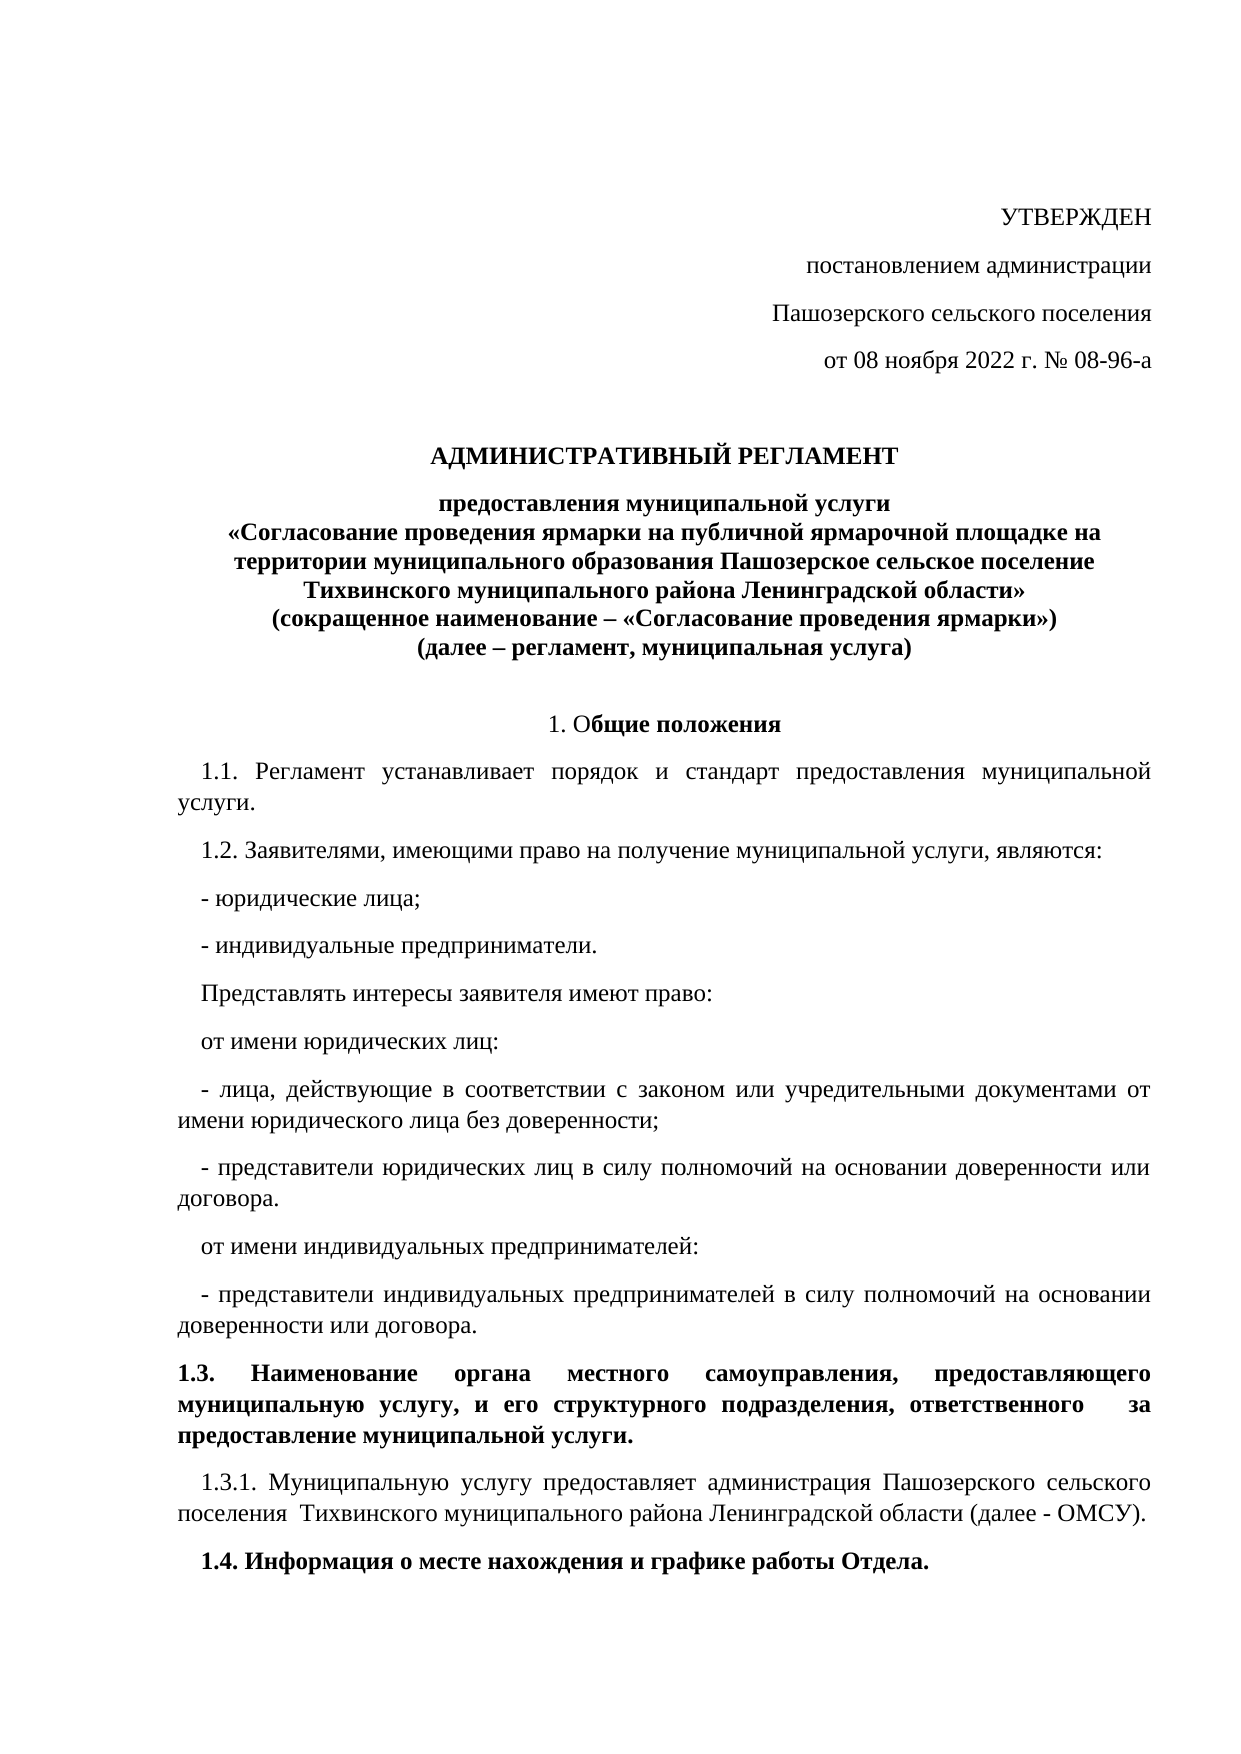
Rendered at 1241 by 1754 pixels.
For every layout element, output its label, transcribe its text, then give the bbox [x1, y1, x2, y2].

text Пашозерского сельского поселения [177, 298, 1152, 326]
text - представители юридических лиц в силу полномочий на основании доверенности или договора. [177, 1152, 1152, 1212]
text 1.1. Регламент устанавливает порядок и стандарт предоставления муниципальной услуги. [177, 756, 1152, 816]
text - представители индивидуальных предпринимателей в силу полномочий на основании доверенности или договора. [177, 1279, 1152, 1339]
text - индивидуальные предприниматели. [177, 931, 1152, 959]
text АДМИНИСТРАТИВНЫЙ РЕГЛАМЕНТ [177, 441, 1152, 469]
text УТВЕРЖДЕН [177, 202, 1152, 231]
text 1.2. Заявителями, имеющими право на получение муниципальной услуги, являются: [177, 835, 1152, 864]
text постановлением администрации [177, 250, 1152, 279]
text 1.3. Наименование органа местного самоуправления, предоставляющего муниципальную услугу, и его структурного подразделения, ответственного за предоставление муниципальной услуги. [177, 1358, 1152, 1448]
text (сокращенное наименование – «Согласование проведения ярмарки») [177, 603, 1152, 632]
text предоставления муниципальной услуги [177, 488, 1152, 517]
text 1.4. Информация о месте нахождения и графике работы Отдела. [177, 1546, 1152, 1575]
text 1. Общие положения [177, 709, 1152, 737]
text Представлять интересы заявителя имеют право: [177, 978, 1152, 1007]
text 1.3.1. Муниципальную услугу предоставляет администрация Пашозерского сельского поселения Тихвинского муниципального района Ленинградской области (далее - ОМСУ). [177, 1467, 1152, 1527]
text (далее – регламент, муниципальная услуга) [177, 632, 1152, 661]
text от имени индивидуальных предпринимателей: [177, 1231, 1152, 1260]
text - юридические лица; [177, 883, 1152, 912]
text - лица, действующие в соответствии с законом или учредительными документами от имени юридического лица без доверенности; [177, 1074, 1152, 1133]
text от имени юридических лиц: [177, 1026, 1152, 1055]
text «Согласование проведения ярмарки на публичной ярмарочной площадке на территории муниципального образования Пашозерское сельское поселение Тихвинского муниципального района Ленинградской области» [177, 517, 1152, 603]
text от 08 ноября 2022 г. № 08-96-а [177, 345, 1152, 374]
